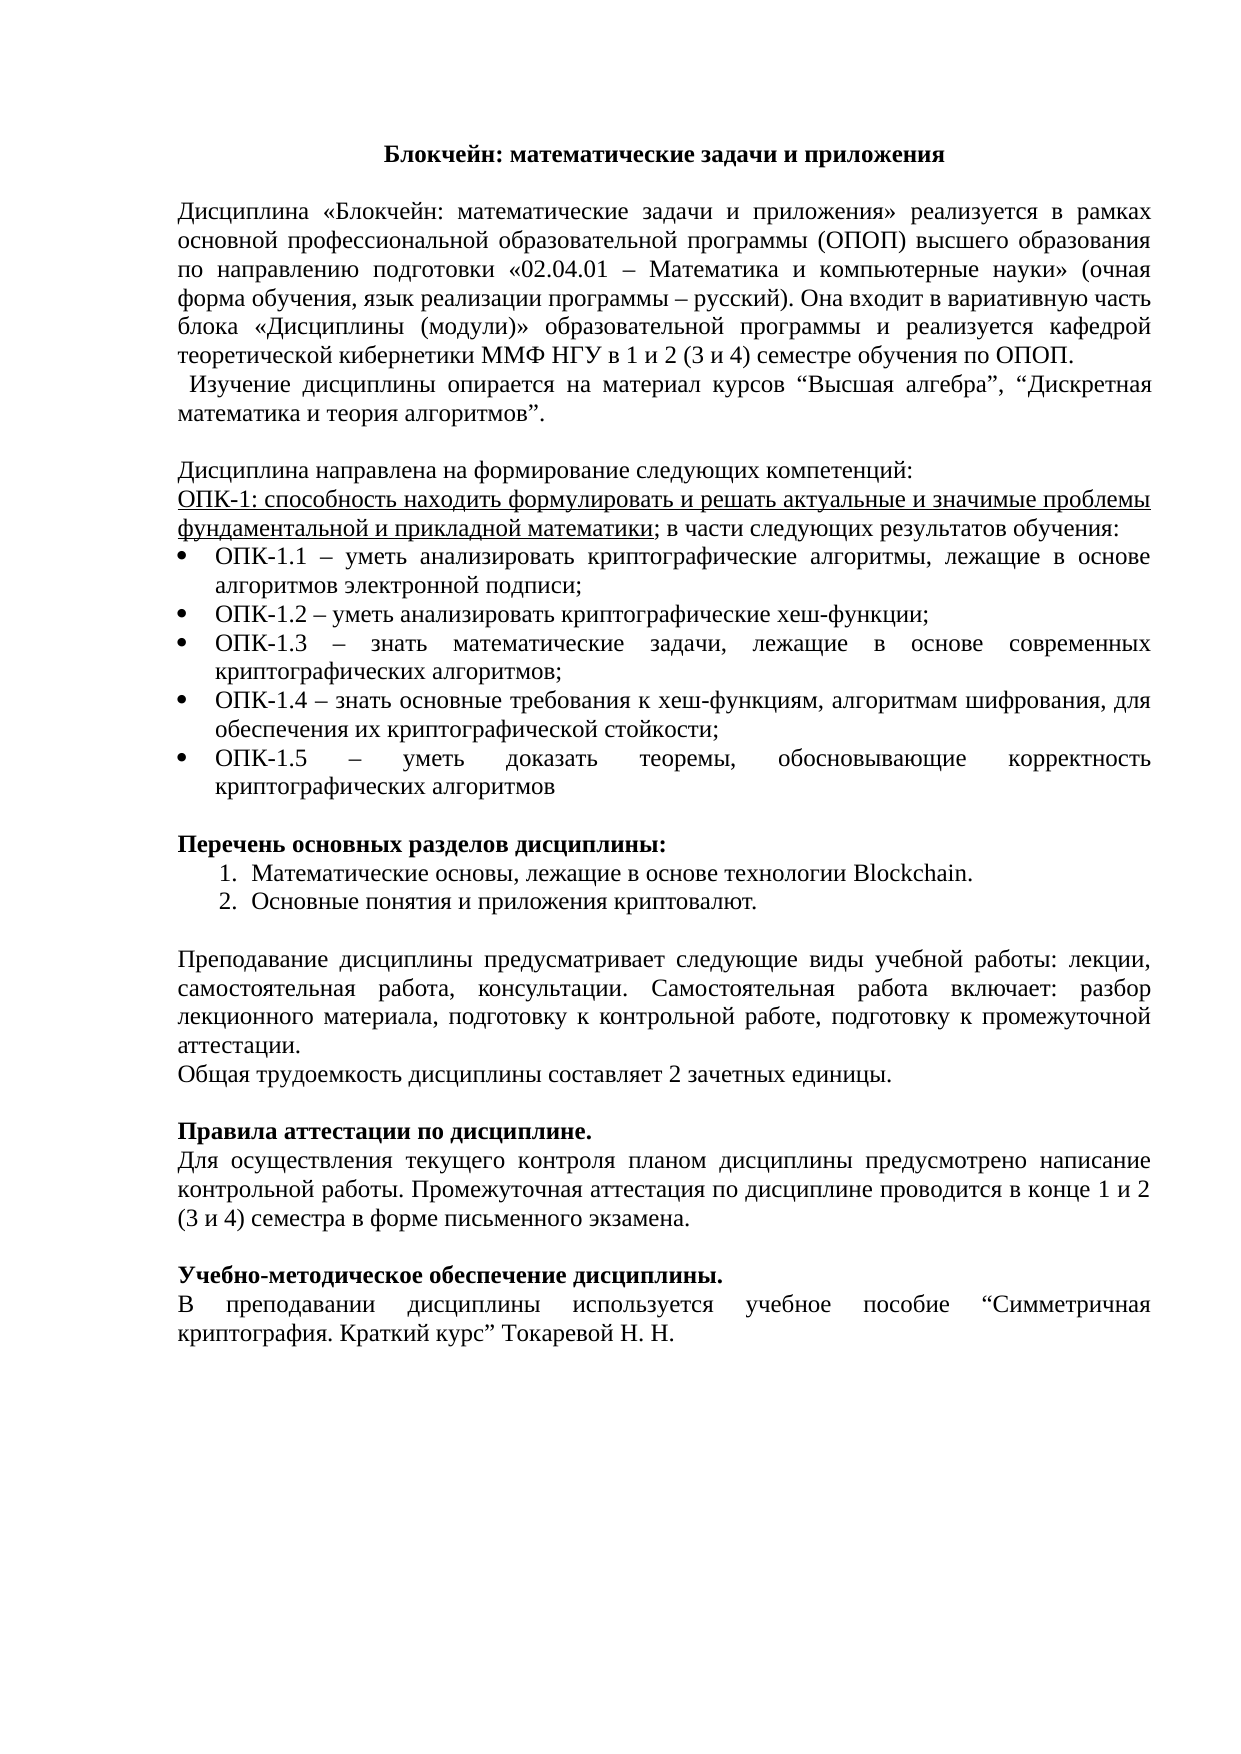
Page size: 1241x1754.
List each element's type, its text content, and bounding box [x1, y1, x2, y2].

text Для осуществления текущего контроля планом дисциплины предусмотрено написание контрольной работы. Промежуточная аттестация по дисциплине проводится в конце 1 и 2 (3 и 4) семестра в форме письменного экзамена. [177, 1145, 1152, 1231]
list ОПК-1.2 – уметь анализировать криптографические хеш-функции; [177, 599, 1152, 628]
text В преподавании дисциплины используется учебное пособие “Симметричная криптография. Краткий курс” Токаревой Н. Н. [177, 1289, 1152, 1346]
text Правила аттестации по дисциплине. [177, 1116, 1152, 1145]
list Математические основы, лежащие в основе технологии Blockchain. [215, 858, 1152, 886]
list ОПК-1.4 – знать основные требования к хеш-функциям, алгоритмам шифрования, для обеспечения их криптографической стойкости; [177, 685, 1152, 743]
subtitle Блокчейн: математические задачи и приложения [177, 139, 1152, 168]
list ОПК-1.3 – знать математические задачи, лежащие в основе современных криптографических алгоритмов; [177, 628, 1152, 685]
text Изучение дисциплины опирается на материал курсов “Высшая алгебра”, “Дискретная математика и теория алгоритмов”. [177, 369, 1152, 426]
text Общая трудоемкость дисциплины составляет 2 зачетных единицы. [177, 1059, 1152, 1088]
text ОПК-1: способность находить формулировать и решать актуальные и значимые проблемы фундаментальной и прикладной математики; в части следующих результатов обучения: [177, 484, 1152, 541]
list ОПК-1.1 – уметь анализировать криптографические алгоритмы, лежащие в основе алгоритмов электронной подписи; [177, 541, 1152, 599]
text Дисциплина «Блокчейн: математические задачи и приложения» реализуется в рамках основной профессиональной образовательной программы (ОПОП) высшего образования по направлению подготовки «02.04.01 – Математика и компьютерные науки» (очная форма обучения, язык реализации программы – русский). Она входит в вариативную часть блока «Дисциплины (модули)» образовательной программы и реализуется кафедрой теоретической кибернетики ММФ НГУ в 1 и 2 (3 и 4) семестре обучения по ОПОП. [177, 196, 1152, 369]
text Дисциплина направлена на формирование следующих компетенций: [177, 455, 1152, 484]
text Перечень основных разделов дисциплины: [177, 829, 1152, 858]
list ОПК-1.5 – уметь доказать теоремы, обосновывающие корректность криптографических алгоритмов [177, 743, 1152, 800]
text Преподавание дисциплины предусматривает следующие виды учебной работы: лекции, самостоятельная работа, консультации. Самостоятельная работа включает: разбор лекционного материала, подготовку к контрольной работе, подготовку к промежуточной аттестации. [177, 944, 1152, 1059]
text Учебно-методическое обеспечение дисциплины. [177, 1260, 1152, 1289]
list Основные понятия и приложения криптовалют. [215, 886, 1152, 915]
